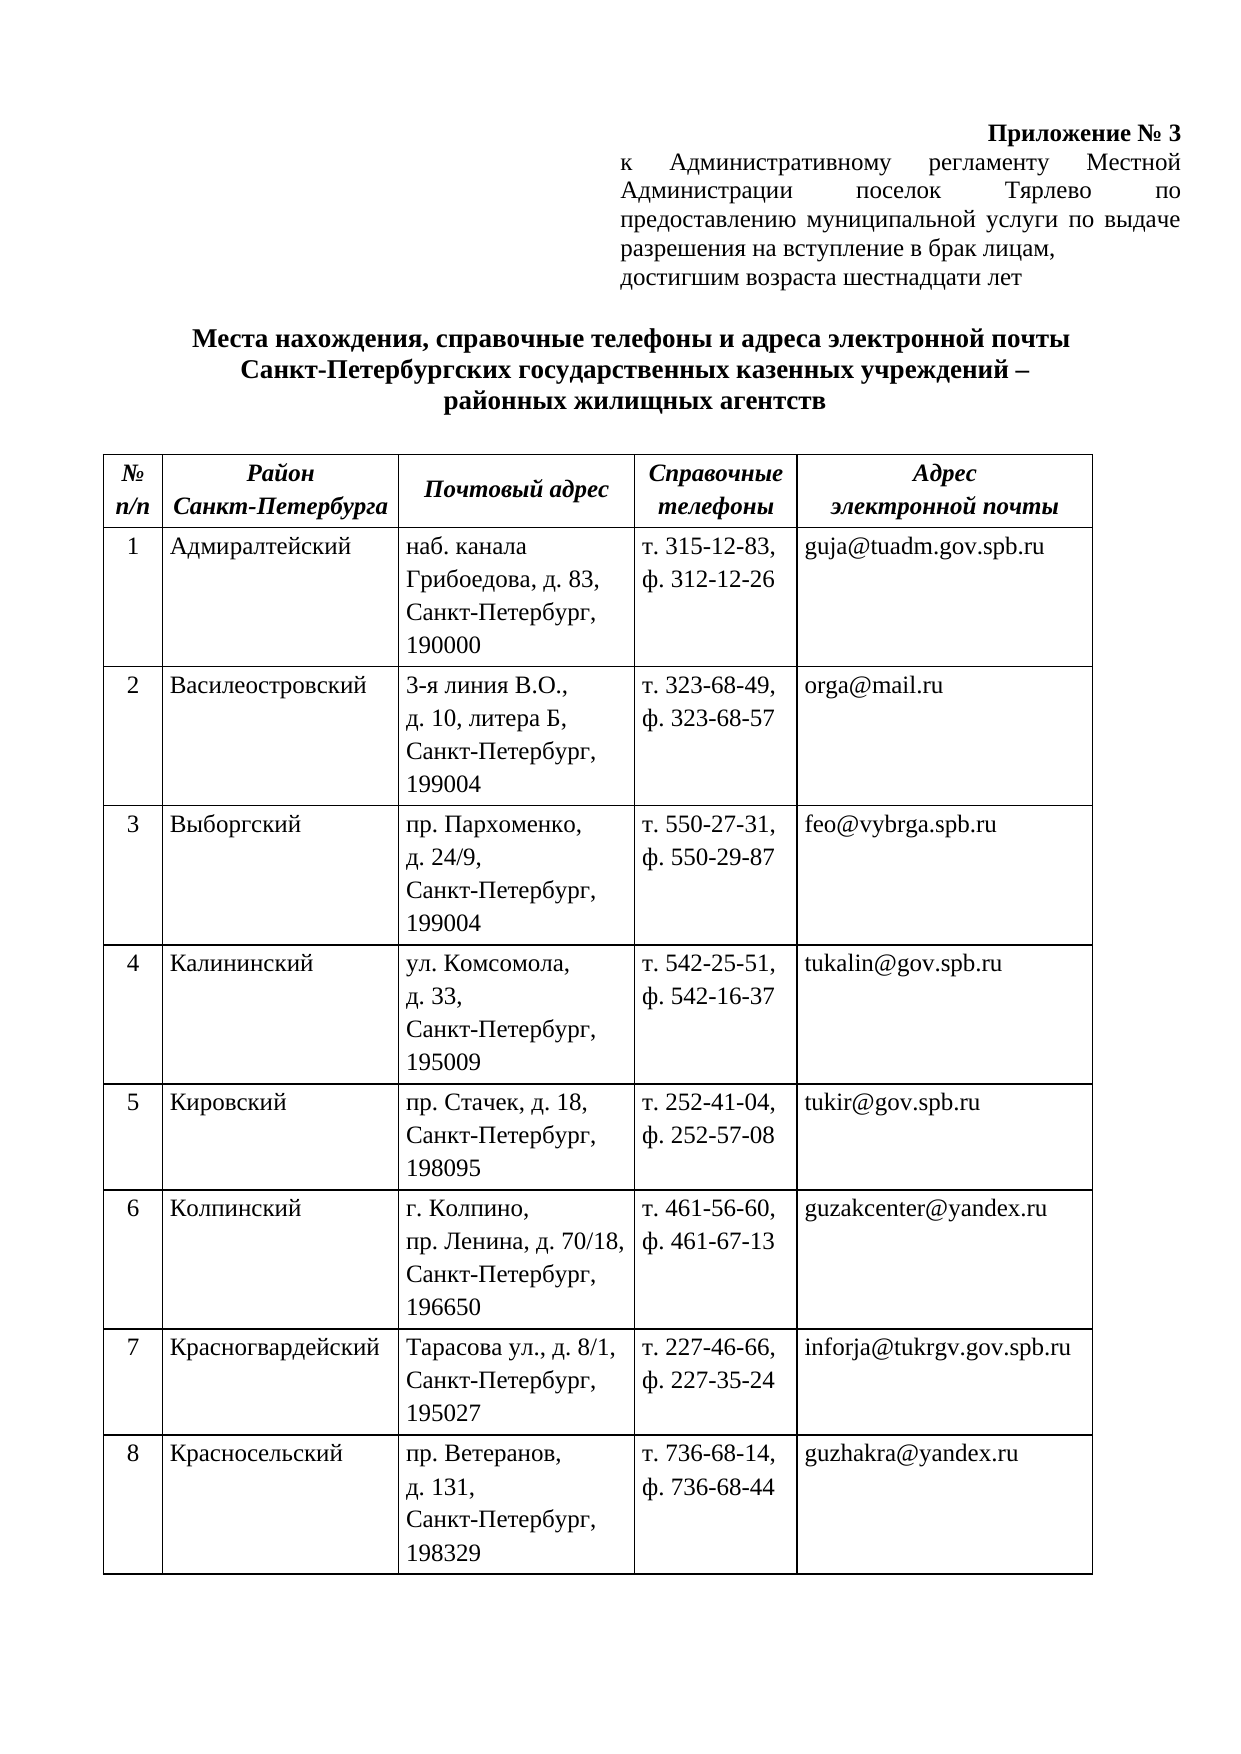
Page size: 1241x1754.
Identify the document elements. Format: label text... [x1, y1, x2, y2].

text достигшим возраста шестнадцати лет [620, 262, 1181, 291]
table_cell 3 [104, 806, 162, 944]
table_cell т. 461-56-60, ф. 461-67-13 [635, 1191, 796, 1328]
table_cell т. 736-68-14, ф. 736-68-44 [635, 1436, 796, 1573]
table_cell tukalin@gov.spb.ru [798, 946, 1092, 1083]
table_cell 4 [104, 946, 162, 1083]
table_cell orga@mail.ru [798, 667, 1092, 805]
table_cell т. 542-25-51, ф. 542-16-37 [635, 946, 796, 1083]
table_header Адрес электронной почты [798, 455, 1092, 527]
text к Административному регламенту Местной Администрации поселок Тярлево по предоставлению муниципальной услуги по выдаче разрешения на вступление в брак лицам, [620, 147, 1181, 262]
table_cell Красносельский [163, 1436, 398, 1573]
table_header Район Санкт-Петербурга [163, 455, 398, 527]
table_cell 8 [104, 1436, 162, 1573]
table_cell Калининский [163, 946, 398, 1083]
table_cell 5 [104, 1085, 162, 1189]
table_cell пр. Пархоменко, д. 24/9, Санкт-Петербург, 199004 [399, 806, 634, 944]
table_cell т. 315-12-83, ф. 312-12-26 [635, 528, 796, 666]
table_cell 2 [104, 667, 162, 805]
table_header Почтовый адрес [399, 455, 634, 527]
text Приложение № 3 [620, 118, 1181, 147]
table_cell ул. Комсомола, д. 33, Санкт-Петербург, 195009 [399, 946, 634, 1083]
table_cell 1 [104, 528, 162, 666]
table_cell 6 [104, 1191, 162, 1328]
table_cell inforja@tukrgv.gov.spb.ru [798, 1330, 1092, 1434]
text Места нахождения, справочные телефоны и адреса электронной почты Санкт-Петербургских государственных казенных учреждений – [88, 322, 1181, 384]
table_cell Адмиралтейский [163, 528, 398, 666]
table_cell наб. канала Грибоедова, д. 83, Санкт-Петербург, 190000 [399, 528, 634, 666]
table_cell т. 252-41-04, ф. 252-57-08 [635, 1085, 796, 1189]
table_cell т. 323-68-49, ф. 323-68-57 [635, 667, 796, 805]
table_cell 3-я линия В.О., д. 10, литера Б, Санкт-Петербург, 199004 [399, 667, 634, 805]
table_cell г. Колпино, пр. Ленина, д. 70/18, Санкт-Петербург, 196650 [399, 1191, 634, 1328]
table_cell Тарасова ул., д. 8/1, Санкт-Петербург, 195027 [399, 1330, 634, 1434]
text районных жилищных агентств [88, 384, 1181, 415]
table_cell guja@tuadm.gov.spb.ru [798, 528, 1092, 666]
table_cell Красногвардейский [163, 1330, 398, 1434]
table_header Справочные телефоны [635, 455, 796, 527]
table_cell пр. Ветеранов, д. 131, Санкт-Петербург, 198329 [399, 1436, 634, 1573]
table_cell feo@vybrga.spb.ru [798, 806, 1092, 944]
table_cell т. 550-27-31, ф. 550-29-87 [635, 806, 796, 944]
table_cell 7 [104, 1330, 162, 1434]
table_cell tukir@gov.spb.ru [798, 1085, 1092, 1189]
table_header № п/п [104, 455, 162, 527]
table_cell guzakcenter@yandex.ru [798, 1191, 1092, 1328]
table_cell guzhakra@yandex.ru [798, 1436, 1092, 1573]
table_cell т. 227-46-66, ф. 227-35-24 [635, 1330, 796, 1434]
table_cell Выборгский [163, 806, 398, 944]
table_cell пр. Стачек, д. 18, Санкт-Петербург, 198095 [399, 1085, 634, 1189]
table_cell Кировский [163, 1085, 398, 1189]
table_cell Василеостровский [163, 667, 398, 805]
table_cell Колпинский [163, 1191, 398, 1328]
